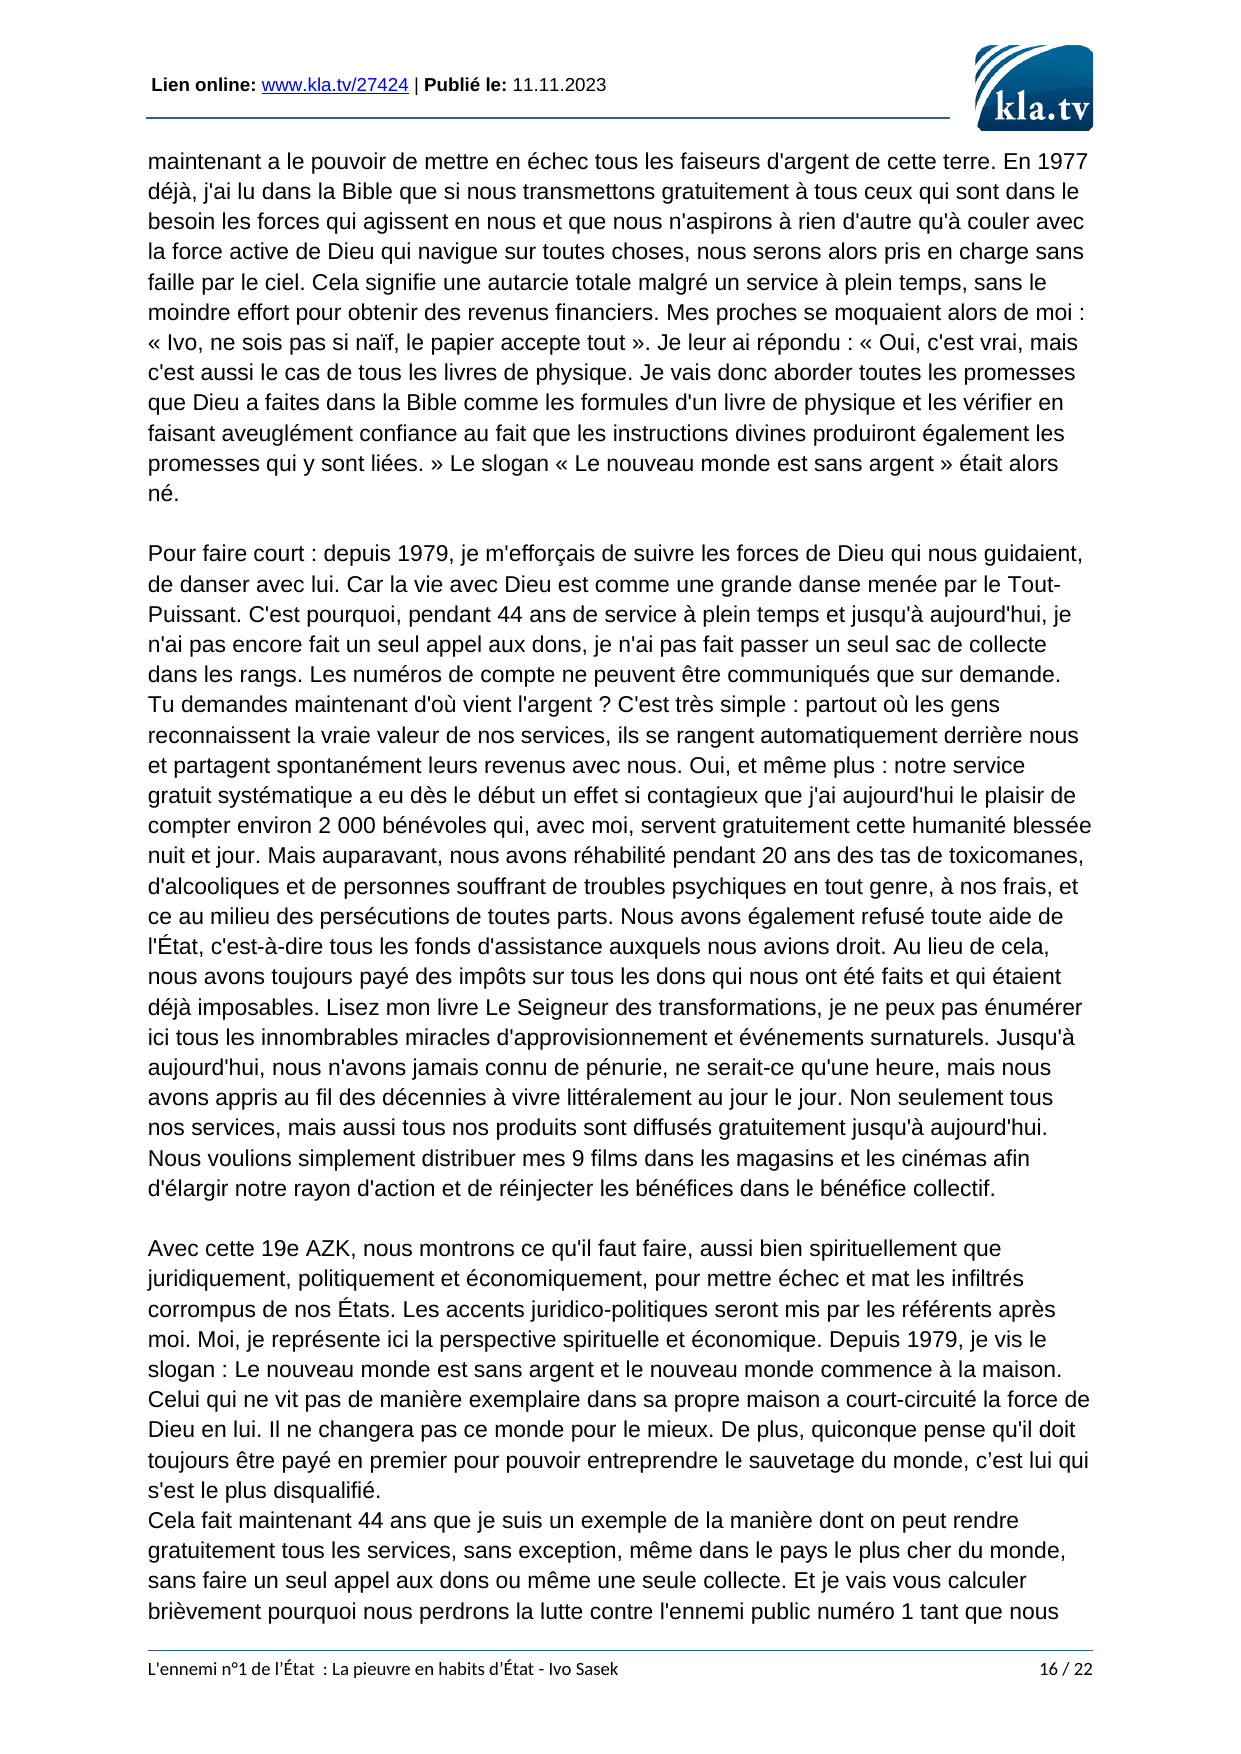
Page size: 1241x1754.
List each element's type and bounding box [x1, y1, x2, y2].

text [148, 148, 1093, 1624]
